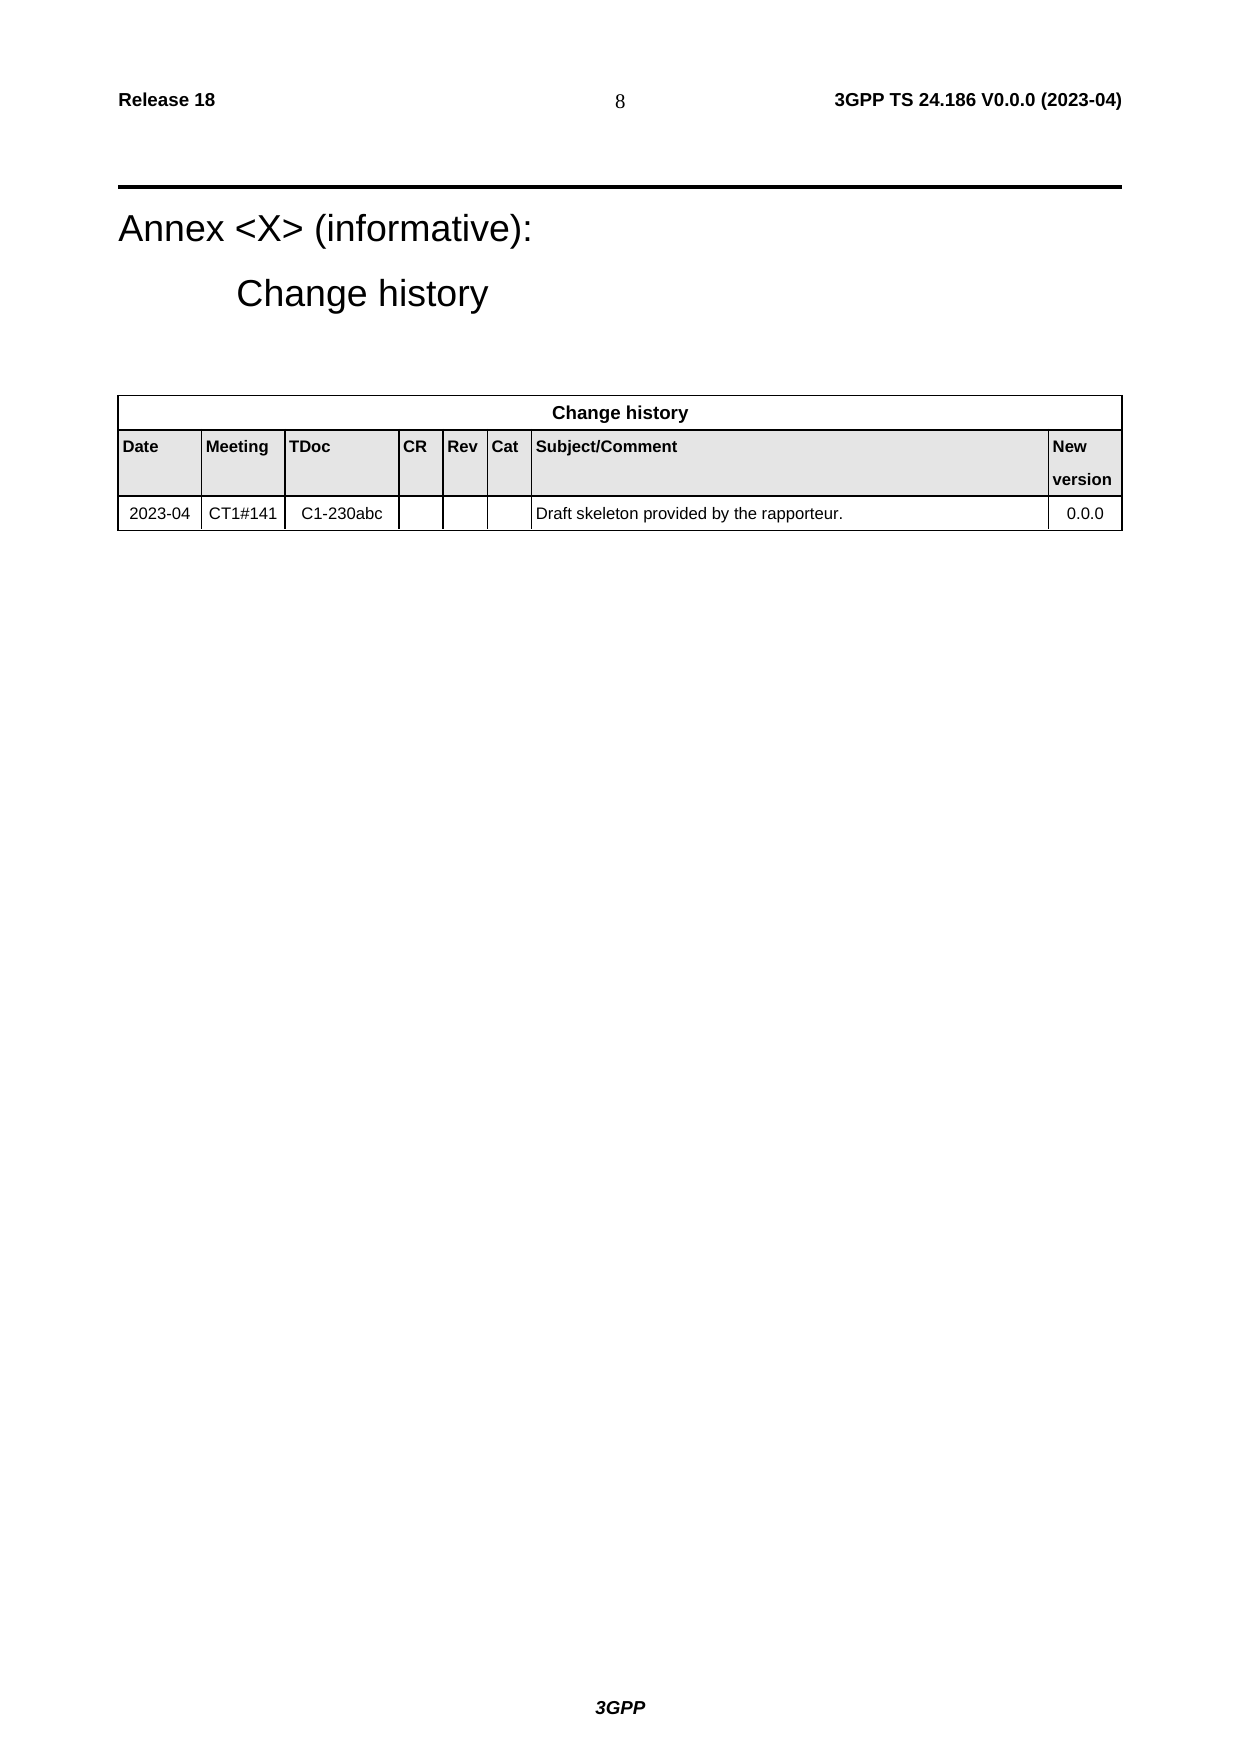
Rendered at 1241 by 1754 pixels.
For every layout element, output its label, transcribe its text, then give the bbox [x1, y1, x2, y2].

table_cell New version [1049, 431, 1121, 495]
table_cell CR [400, 431, 442, 495]
table_cell [488, 497, 531, 529]
table_cell Date [119, 431, 201, 495]
table_cell [444, 497, 487, 529]
table_cell Meeting [202, 431, 284, 495]
table_cell Rev [444, 431, 487, 495]
table_cell C1-230abc [286, 497, 398, 529]
table_header Change history [119, 396, 1121, 429]
table_cell Subject/Comment [532, 431, 1048, 495]
table_cell Cat [488, 431, 531, 495]
table_cell [400, 497, 442, 529]
table_cell CT1#141 [202, 497, 284, 529]
subtitle Annex <X> (informative): Change history [118, 189, 1122, 325]
table_cell Draft skeleton provided by the rapporteur. [532, 497, 1048, 529]
table_cell TDoc [286, 431, 398, 495]
table_cell 2023-04 [119, 497, 201, 529]
table_cell 0.0.0 [1049, 497, 1121, 529]
